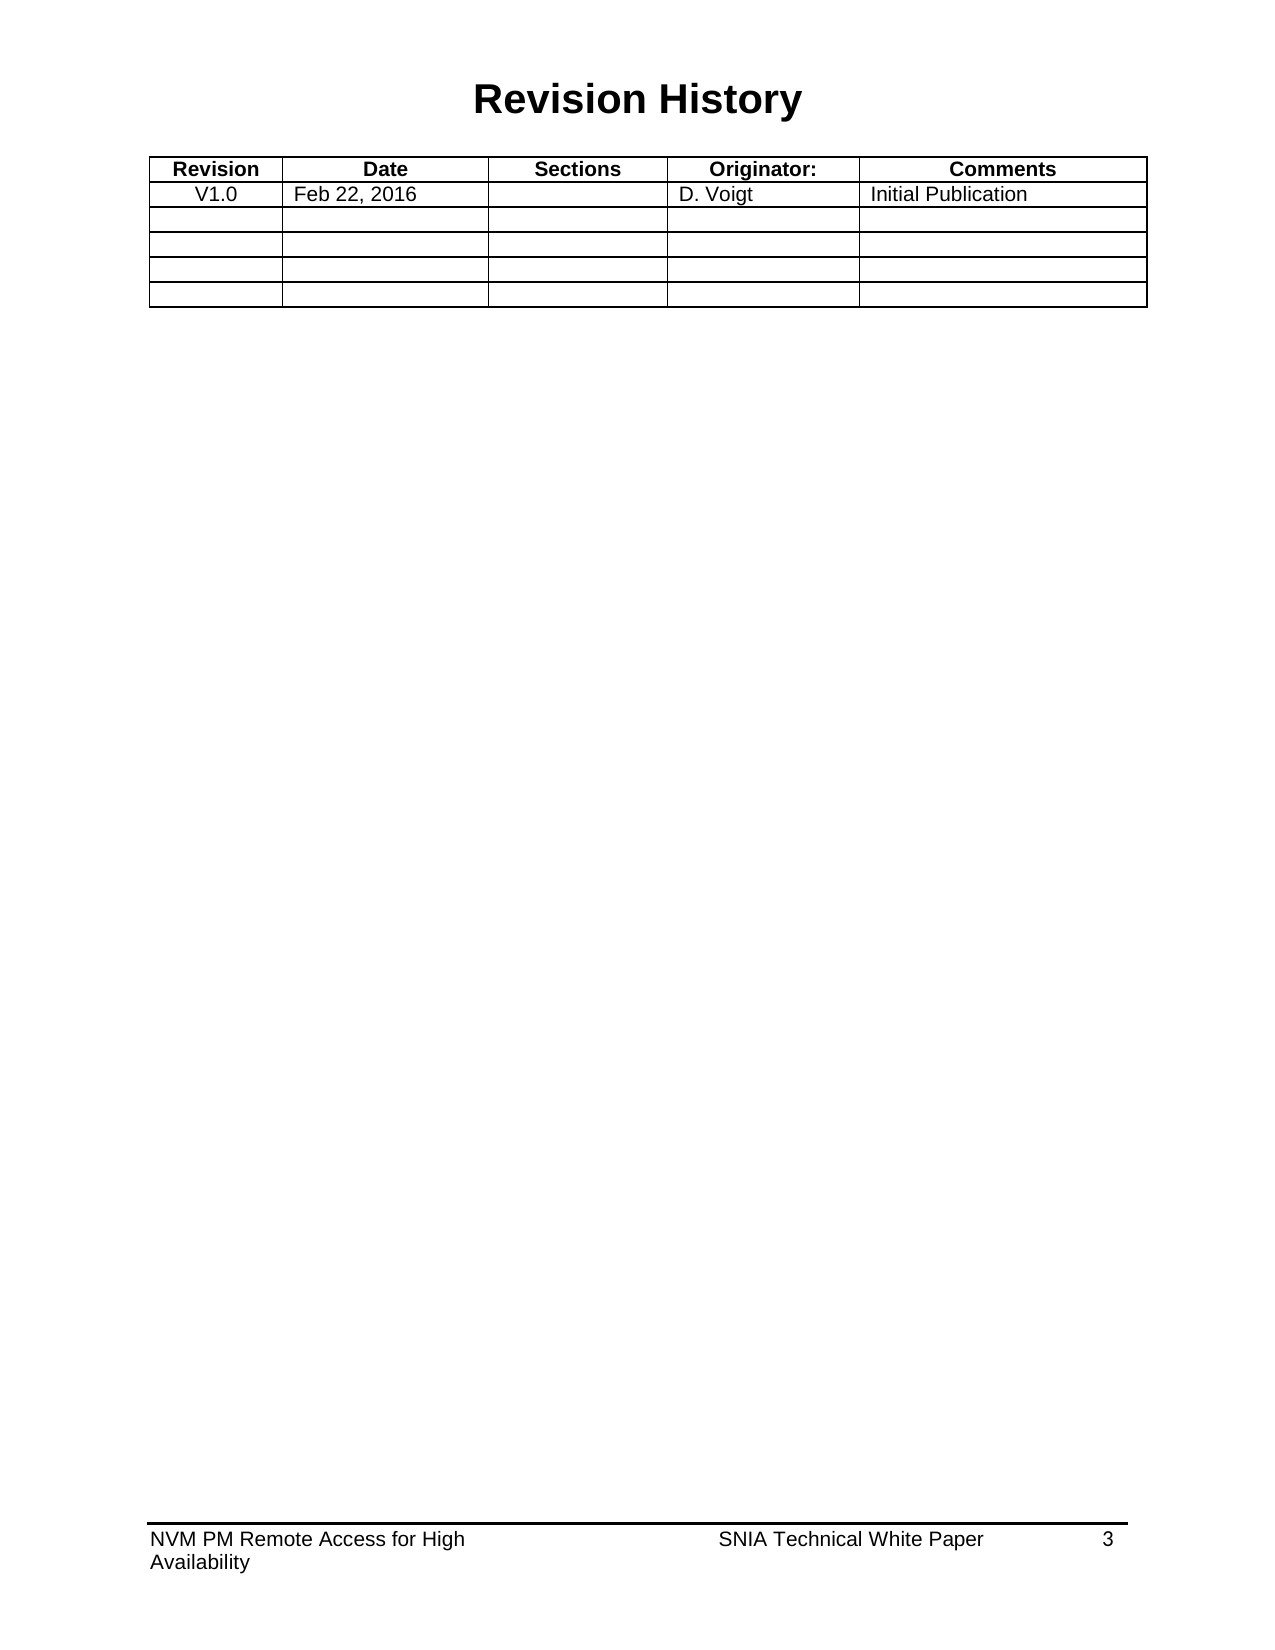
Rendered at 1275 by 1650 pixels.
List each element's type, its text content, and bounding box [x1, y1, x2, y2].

table_cell [860, 283, 1146, 306]
table_cell [668, 283, 859, 306]
table_cell [668, 208, 859, 231]
table_cell D. Voigt [668, 183, 859, 206]
table_header Sections [489, 158, 667, 181]
table_cell [489, 258, 667, 281]
table_cell [150, 233, 282, 256]
table_cell [489, 183, 667, 206]
table_cell [860, 233, 1146, 256]
table_cell [489, 208, 667, 231]
text Revision History [473, 75, 1160, 123]
table_cell [283, 283, 488, 306]
table_header Originator: [668, 158, 859, 181]
table_cell [860, 258, 1146, 281]
table_cell [860, 208, 1146, 231]
table_cell Initial Publication [860, 183, 1146, 206]
table_cell [150, 258, 282, 281]
table_header Date [283, 158, 488, 181]
table_cell [283, 258, 488, 281]
table_cell [668, 258, 859, 281]
table_cell [283, 233, 488, 256]
table_header Comments [860, 158, 1146, 181]
table_cell [668, 233, 859, 256]
table_cell [489, 283, 667, 306]
table_cell V1.0 [150, 183, 282, 206]
table_cell Feb 22, 2016 [283, 183, 488, 206]
table_cell [150, 208, 282, 231]
table_header Revision [150, 158, 282, 181]
table_cell [489, 233, 667, 256]
table_cell [283, 208, 488, 231]
table_cell [150, 283, 282, 306]
